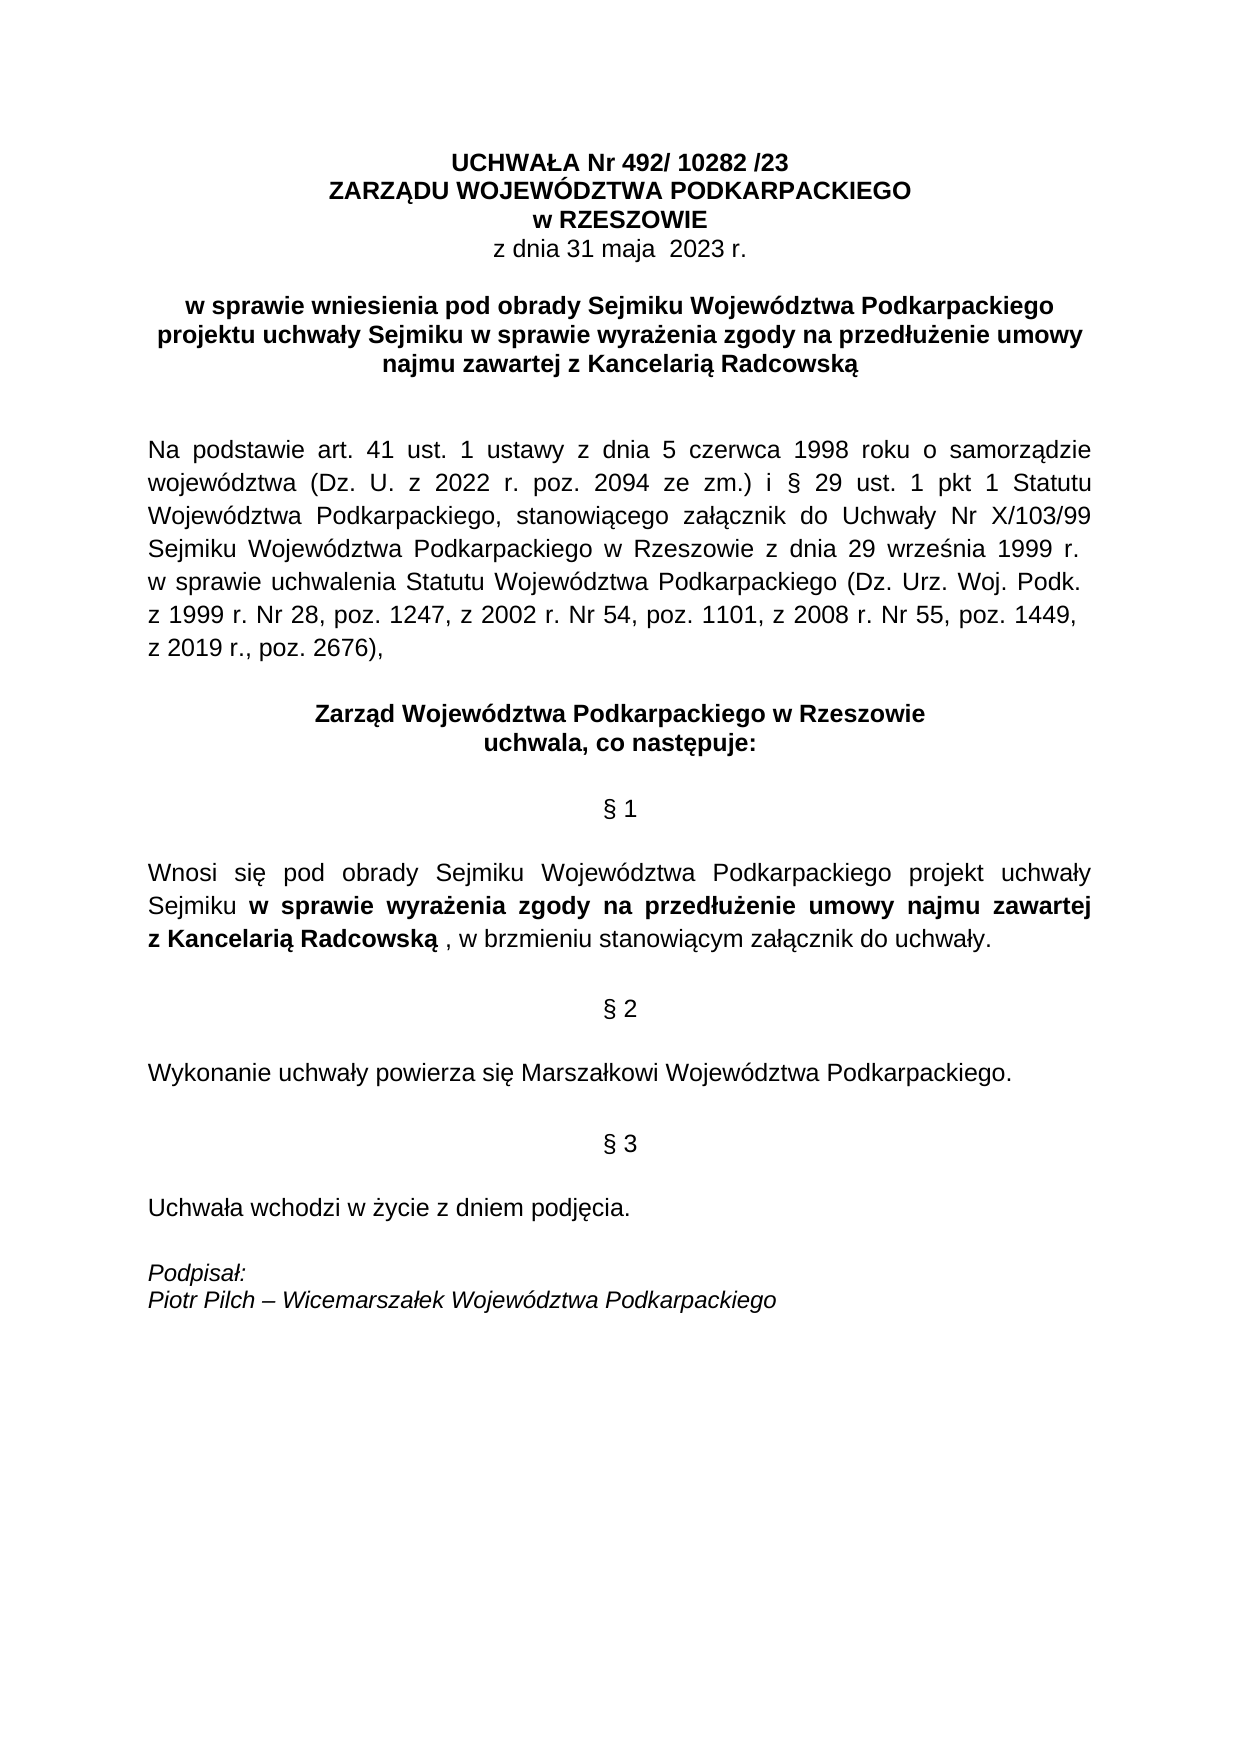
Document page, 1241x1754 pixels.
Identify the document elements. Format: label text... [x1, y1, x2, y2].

text Uchwała wchodzi w życie z dniem podjęcia. [148, 1193, 1093, 1221]
text Piotr Pilch – Wicemarszałek Województwa Podkarpackiego [148, 1286, 1093, 1314]
text Zarząd Województwa Podkarpackiego w Rzeszowie [148, 699, 1093, 728]
subtitle § 1 [148, 794, 1093, 823]
text Podpisał: [148, 1259, 1093, 1286]
text Na podstawie art. 41 ust. 1 ustawy z dnia 5 czerwca 1998 roku o samorządzie województwa (Dz. U. z 2022 r. poz. 2094 ze zm.) i § 29 ust. 1 pkt 1 Statutu Województwa Podkarpackiego, stanowiącego załącznik do Uchwały Nr X/103/99 Sejmiku Województwa Podkarpackiego w Rzeszowie z dnia 29 września 1999 r. w sprawie uchwalenia Statutu Województwa Podkarpackiego (Dz. Urz. Woj. Podk. z 1999 r. Nr 28, poz. 1247, z 2002 r. Nr 54, poz. 1101, z 2008 r. Nr 55, poz. 1449, z 2019 r., poz. 2676), [148, 435, 1093, 662]
text Wnosi się pod obrady Sejmiku Województwa Podkarpackiego projekt uchwały Sejmiku w sprawie wyrażenia zgody na przedłużenie umowy najmu zawartej z Kancelarią Radcowską , w brzmieniu stanowiącym załącznik do uchwały. [148, 858, 1093, 953]
text Wykonanie uchwały powierza się Marszałkowi Województwa Podkarpackiego. [148, 1058, 1093, 1087]
subtitle UCHWAŁA Nr 492/ 10282 /23 ZARZĄDU WOJEWÓDZTWA PODKARPACKIEGO w RZESZOWIE z dnia 31 maja 2023 r. w sprawie wniesienia pod obrady Sejmiku Województwa Podkarpackiego projektu uchwały Sejmiku w sprawie wyrażenia zgody na przedłużenie umowy najmu zawartej z Kancelarią Radcowską [148, 148, 1093, 378]
subtitle § 3 [148, 1128, 1093, 1157]
text uchwala, co następuje: [148, 728, 1093, 757]
subtitle § 2 [148, 994, 1093, 1023]
